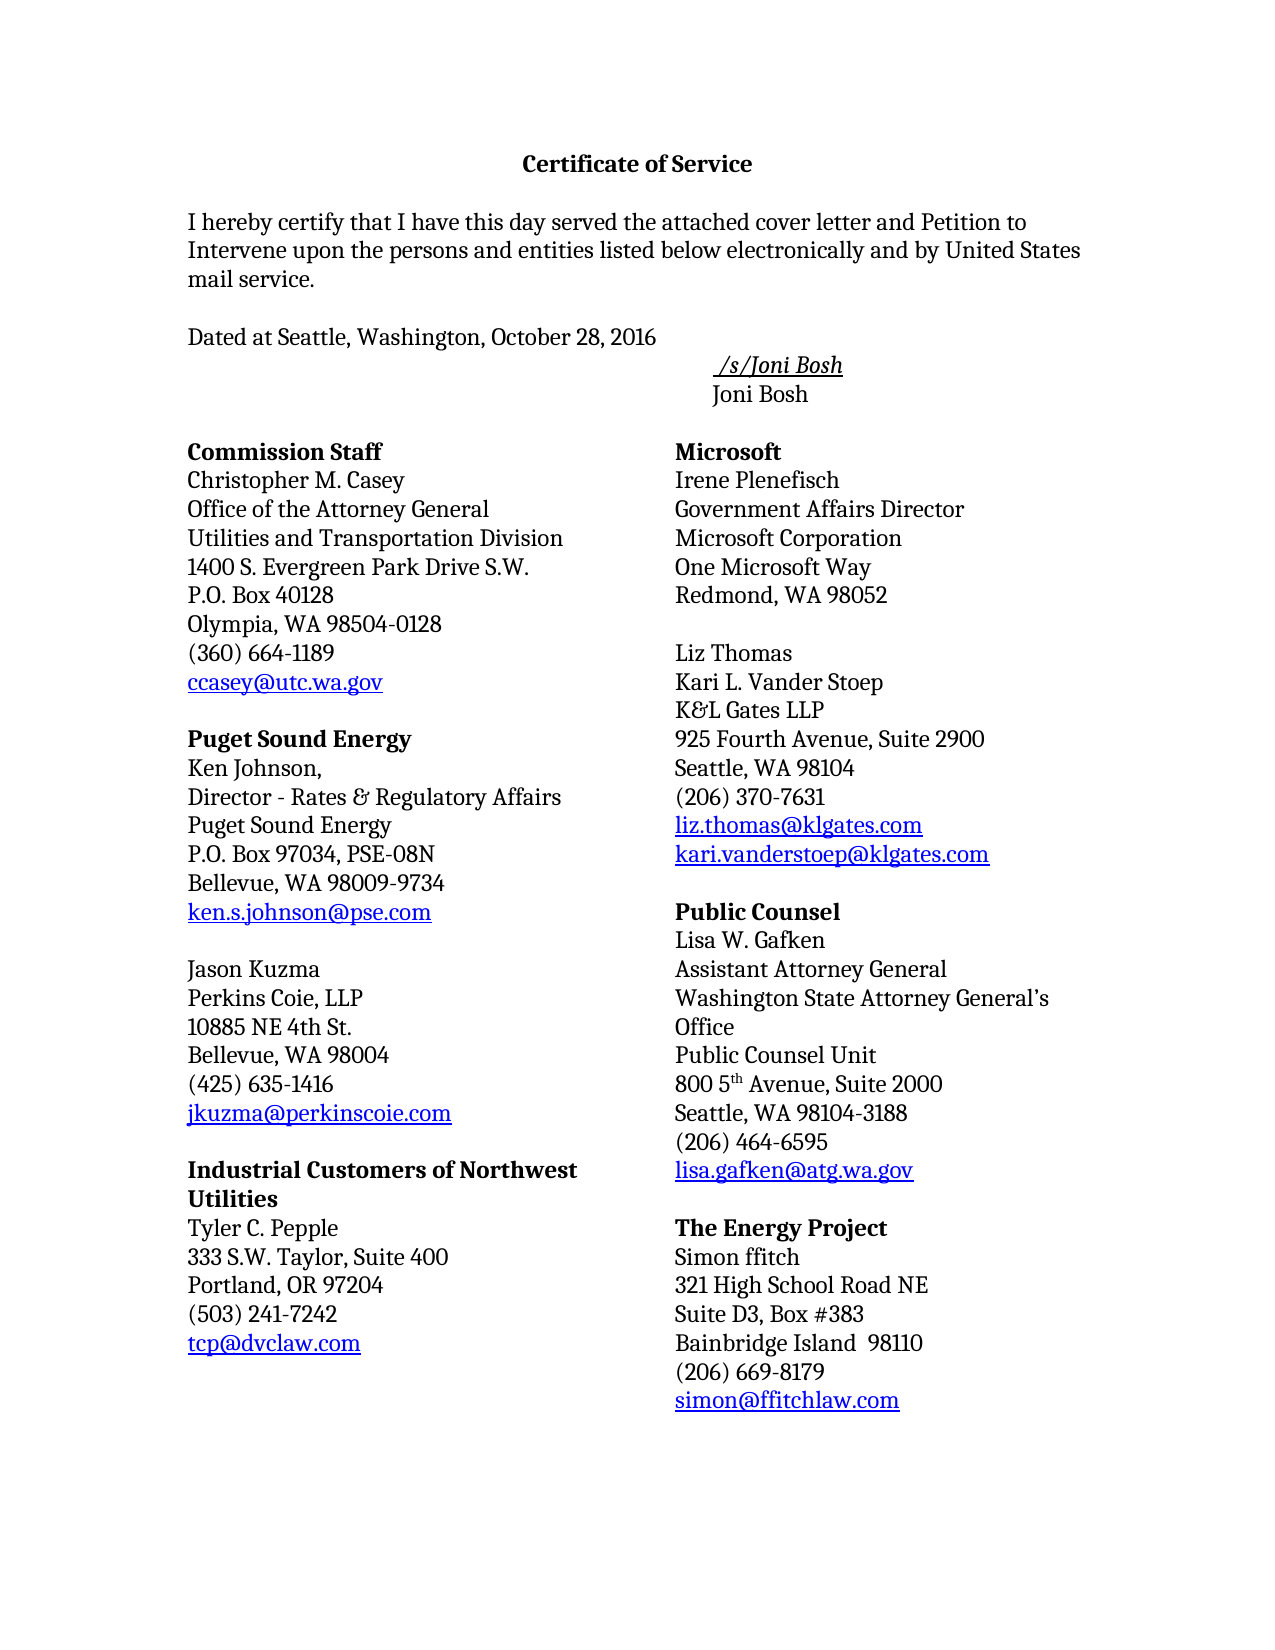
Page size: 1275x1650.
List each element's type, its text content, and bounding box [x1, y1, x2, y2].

text simon@ffitchlaw.com [675, 1386, 1087, 1415]
text Simon ffitch [675, 1242, 1087, 1271]
text Dated at Seattle, Washington, October 28, 2016 [187, 322, 1087, 351]
text Jason Kuzma Perkins Coie, LLP 10885 NE 4th St. Bellevue, WA 98004 (425) 635-1416 jkuzma@perkinscoie.com [187, 955, 600, 1127]
text Commission Staff [187, 437, 600, 466]
text Joni Bosh [187, 380, 1087, 409]
text (206) 669-8179 [675, 1357, 1087, 1386]
text Microsoft [675, 437, 1087, 466]
text Bainbridge Island 98110 [675, 1329, 1087, 1357]
text Lisa W. Gafken Assistant Attorney General Washington State Attorney General’s Office Public Counsel Unit 800 5th Avenue, Suite 2000 Seattle, WA 98104-3188 (206) 464-6595 lisa.gafken@atg.wa.gov [675, 926, 1087, 1185]
text Public Counsel [675, 897, 1087, 926]
text /s/Joni Bosh [187, 351, 1087, 380]
text Puget Sound Energy P.O. Box 97034, PSE-08N Bellevue, WA 98009-9734 ken.s.johnson@pse.com [187, 811, 600, 926]
text Suite D3, Box #383 [675, 1300, 1087, 1329]
text Microsoft Corporation One Microsoft Way Redmond, WA 98052 [675, 524, 1087, 610]
text Puget Sound Energy [187, 696, 600, 754]
text Certificate of Service [187, 150, 1087, 179]
text Industrial Customers of Northwest Utilities Tyler C. Pepple 333 S.W. Taylor, Suite 400 Portland, OR 97204 (503) 241-7242 tcp@dvclaw.com [187, 1156, 600, 1357]
text Irene Plenefisch Government Affairs Director [675, 466, 1087, 524]
text Christopher M. Casey Office of the Attorney General Utilities and Transportation Division 1400 S. Evergreen Park Drive S.W. P.O. Box 40128 Olympia, WA 98504-0128 (360) 664-1189 ccasey@utc.wa.gov [187, 466, 600, 696]
text I hereby certify that I have this day served the attached cover letter and Petition to Intervene upon the persons and entities listed below electronically and by United States mail service. [187, 207, 1087, 294]
text Ken Johnson, Director - Rates & Regulatory Affairs [187, 754, 600, 811]
text The Energy Project [675, 1214, 1087, 1242]
text 321 High School Road NE [675, 1271, 1087, 1300]
text Liz Thomas Kari L. Vander Stoep K&L Gates LLP 925 Fourth Avenue, Suite 2900 Seattle, WA 98104 (206) 370-7631 liz.thomas@klgates.com kari.vanderstoep@klgates.com [675, 639, 1087, 869]
